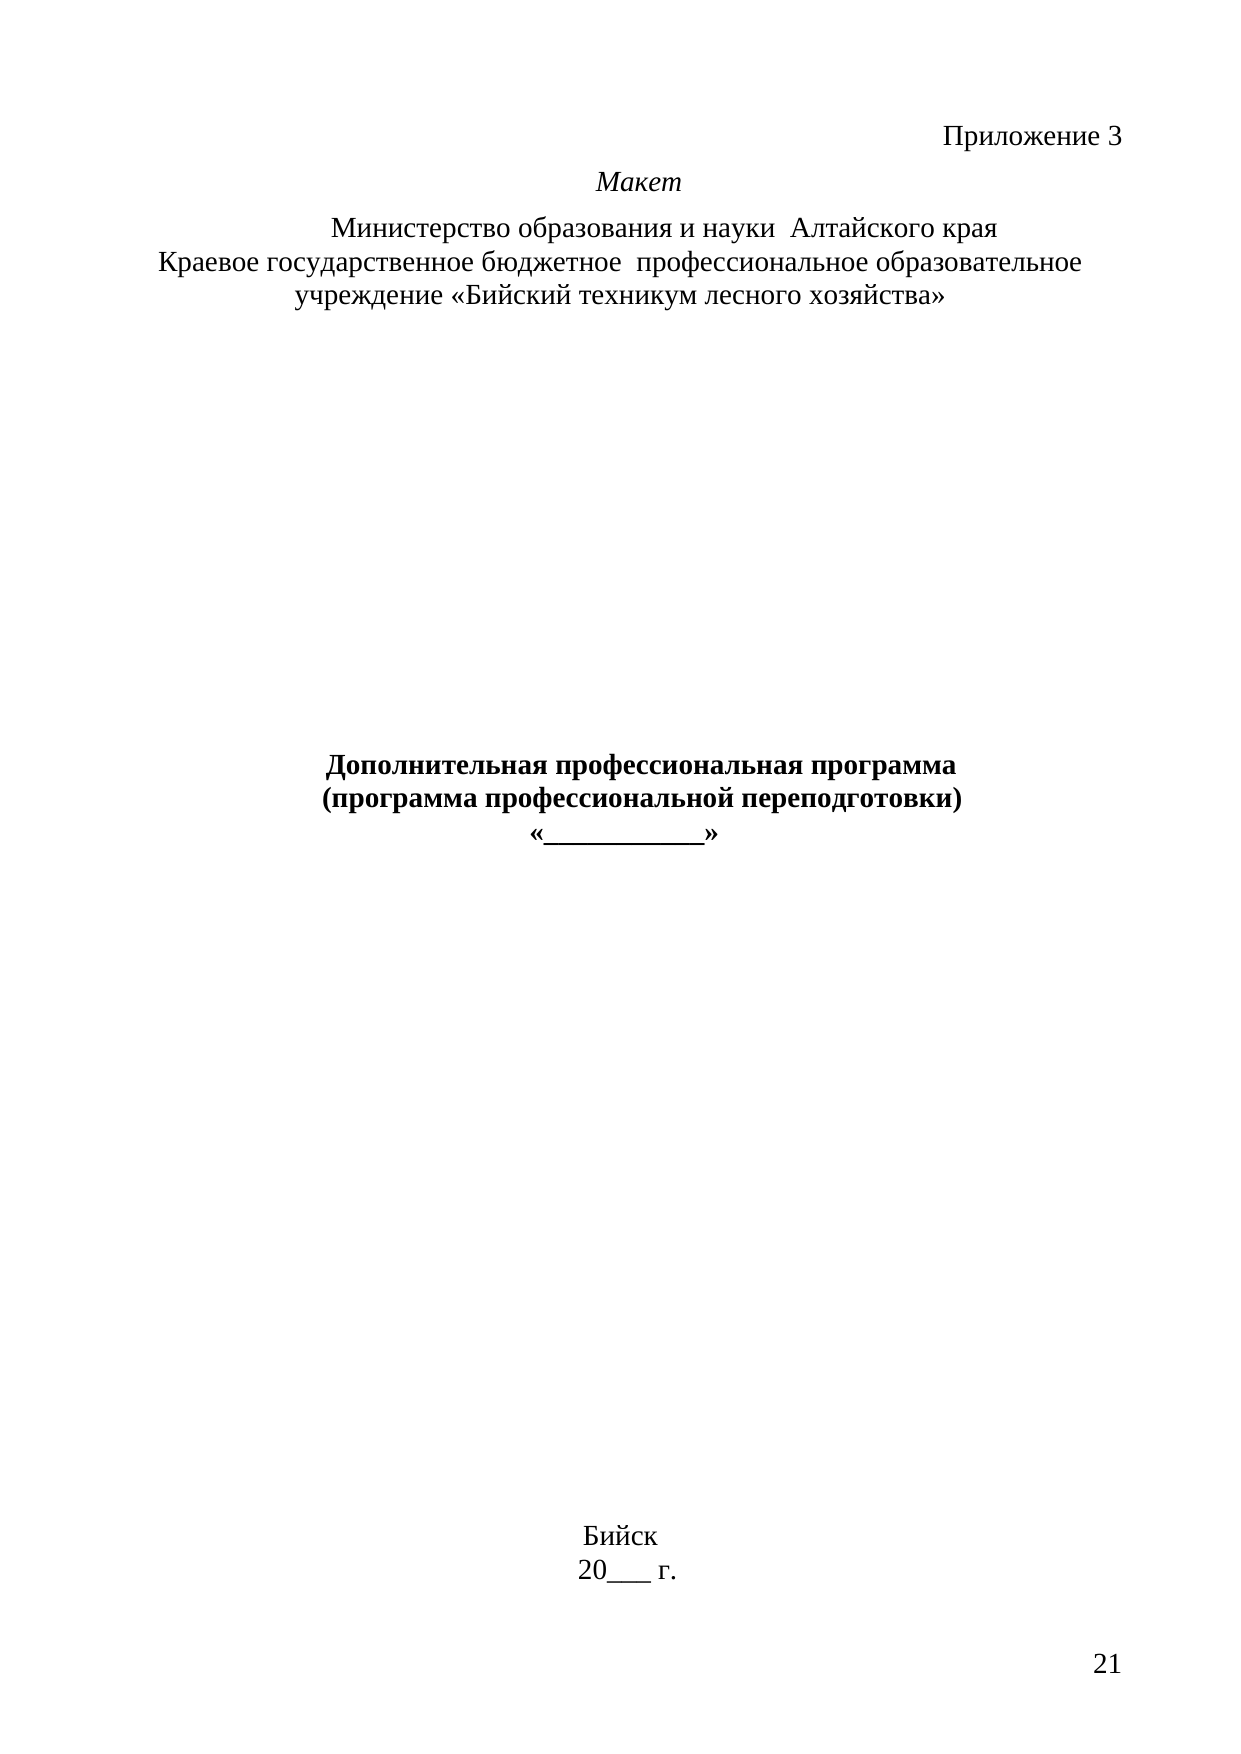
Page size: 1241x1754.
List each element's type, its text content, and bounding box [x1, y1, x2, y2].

text 20___ г. [118, 1552, 1122, 1585]
text «___________» [118, 814, 1122, 847]
text Дополнительная профессиональная программа [118, 747, 1122, 780]
text Макет [118, 164, 1122, 198]
text (программа профессиональной переподготовки) [118, 780, 1122, 814]
text Приложение 3 [118, 118, 1122, 152]
text Краевое государственное бюджетное профессиональное образовательное учреждение «Бийский техникум лесного хозяйства» [118, 244, 1122, 311]
text Министерство образования и науки Алтайского края [118, 210, 1210, 244]
text Бийск [118, 1518, 1122, 1552]
